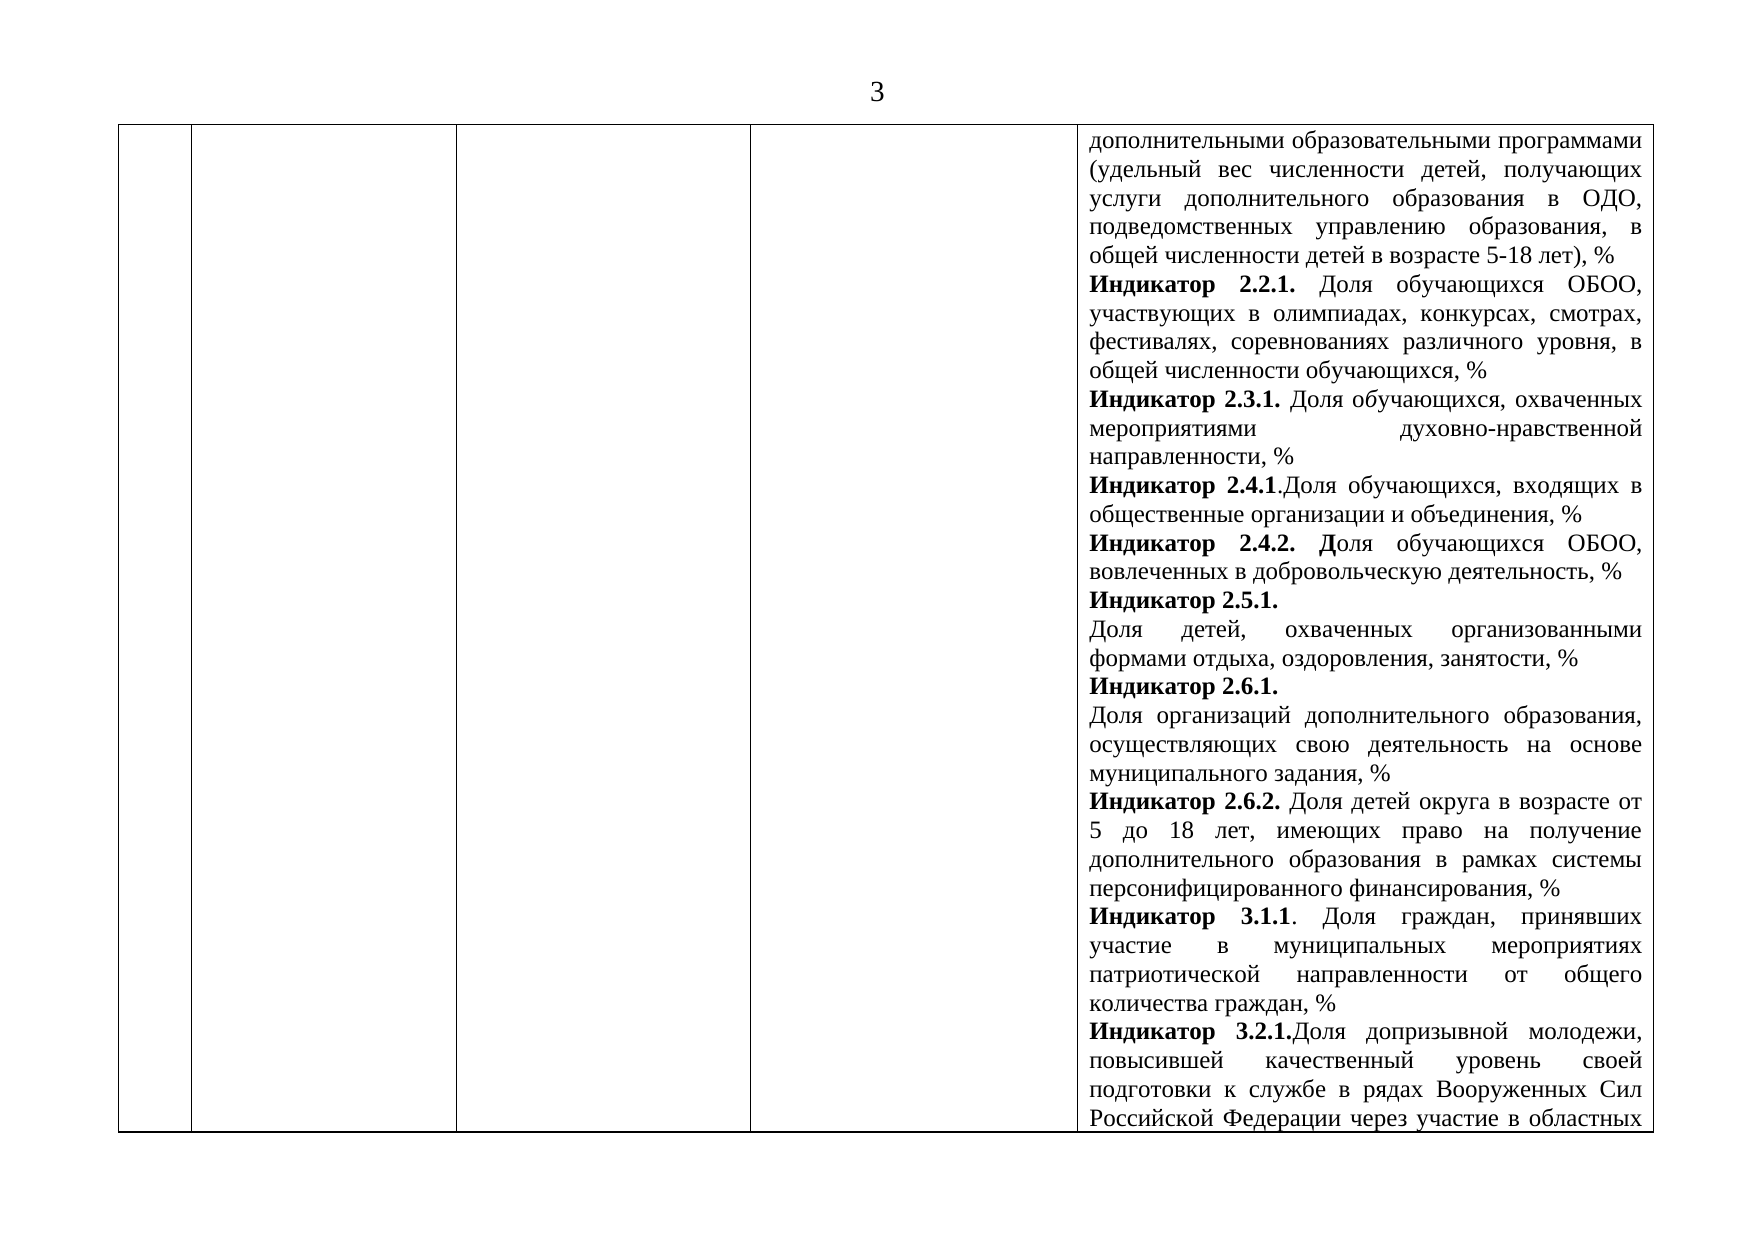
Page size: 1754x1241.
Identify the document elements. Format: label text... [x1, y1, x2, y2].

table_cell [192, 125, 456, 1131]
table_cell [751, 125, 1077, 1131]
table_cell 1 [119, 125, 191, 1131]
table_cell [1078, 125, 1653, 1131]
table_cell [457, 125, 750, 1131]
